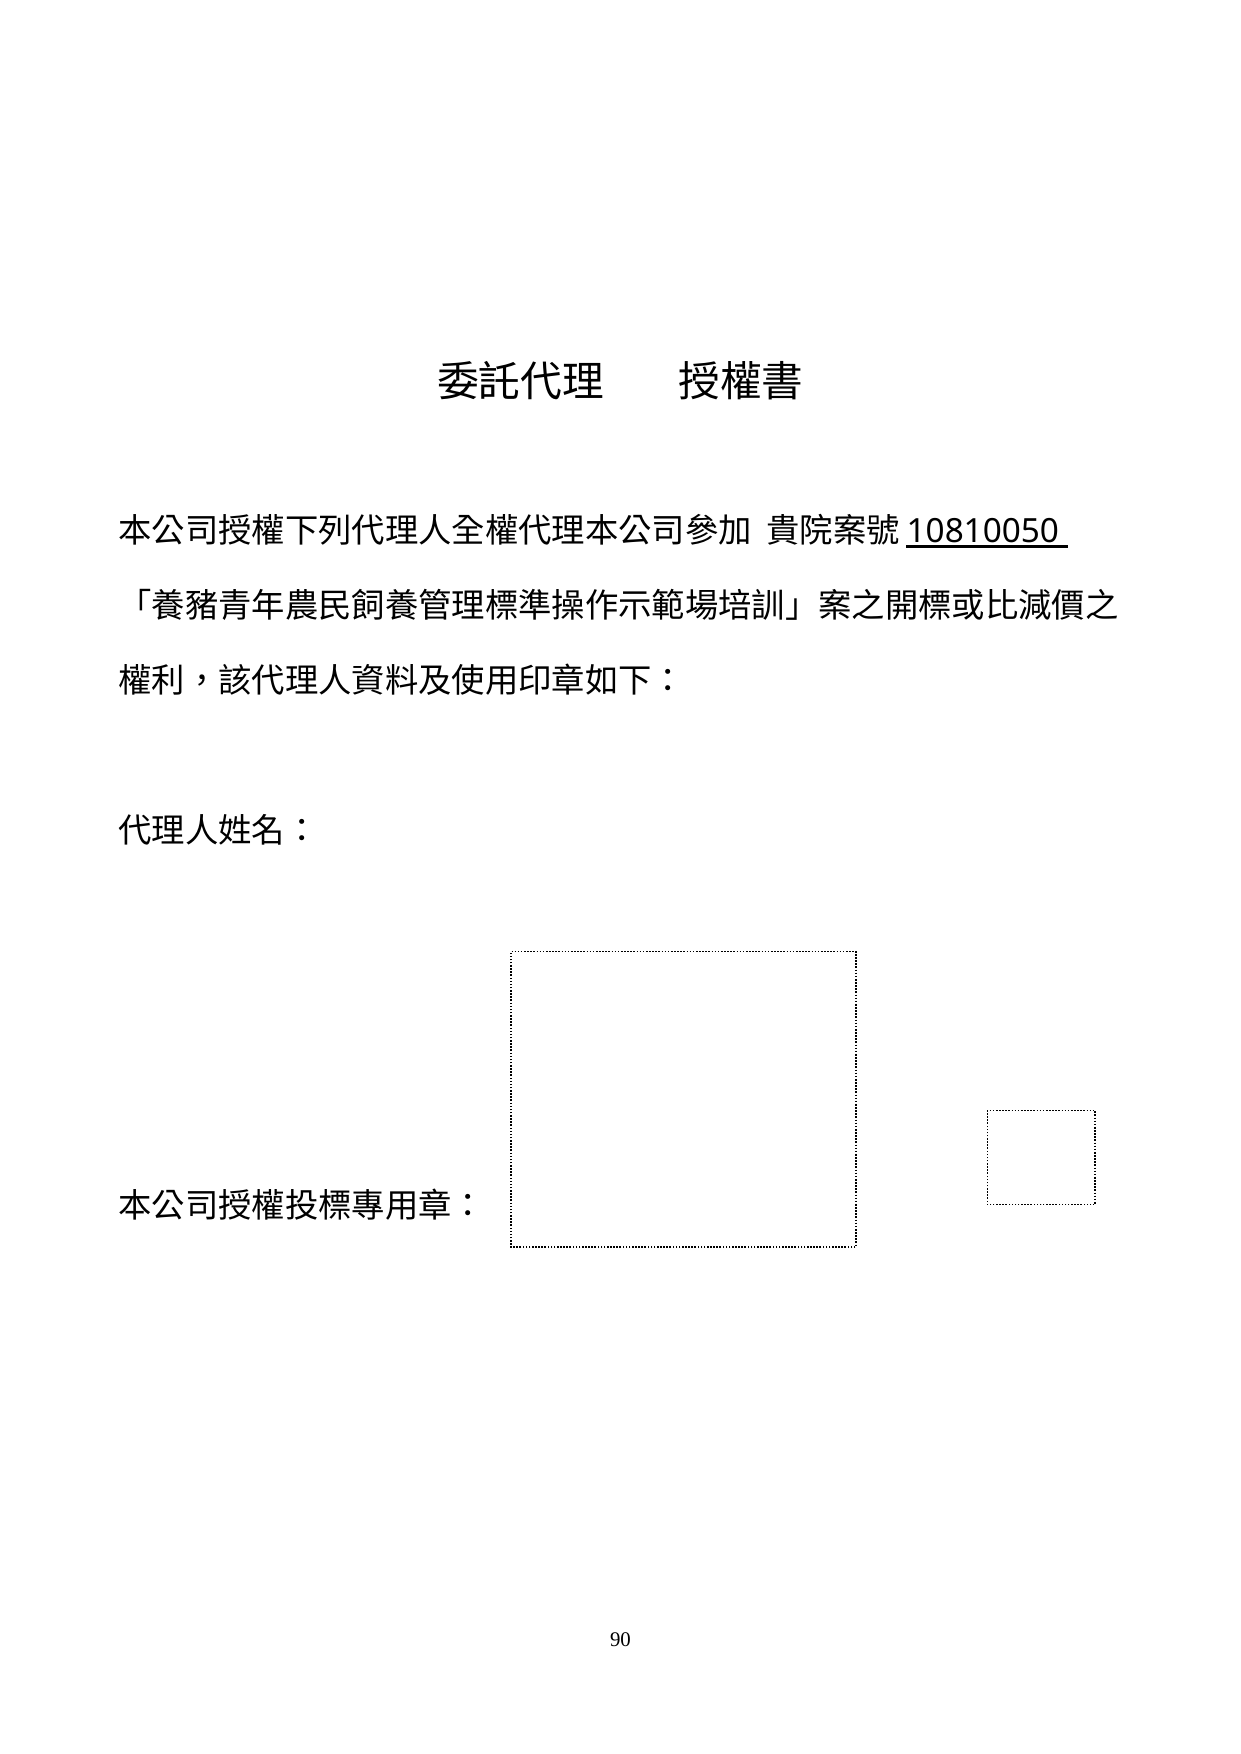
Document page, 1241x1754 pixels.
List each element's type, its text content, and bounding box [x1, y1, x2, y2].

text 本公司授權投標專用章： [118, 1166, 510, 1241]
text 代理人姓名： [118, 791, 1122, 866]
text 本公司授權投標專用章： [857, 1166, 1122, 1241]
text 本公司授權下列代理人全權代理本公司參加 貴院案號10810050 「養豬青年農民飼養管理標準操作示範場培訓」案之開標或比減價之權利，該代理人資料及使用印章如下： [118, 491, 1122, 716]
text 委託代理 授權書 [118, 341, 1122, 416]
